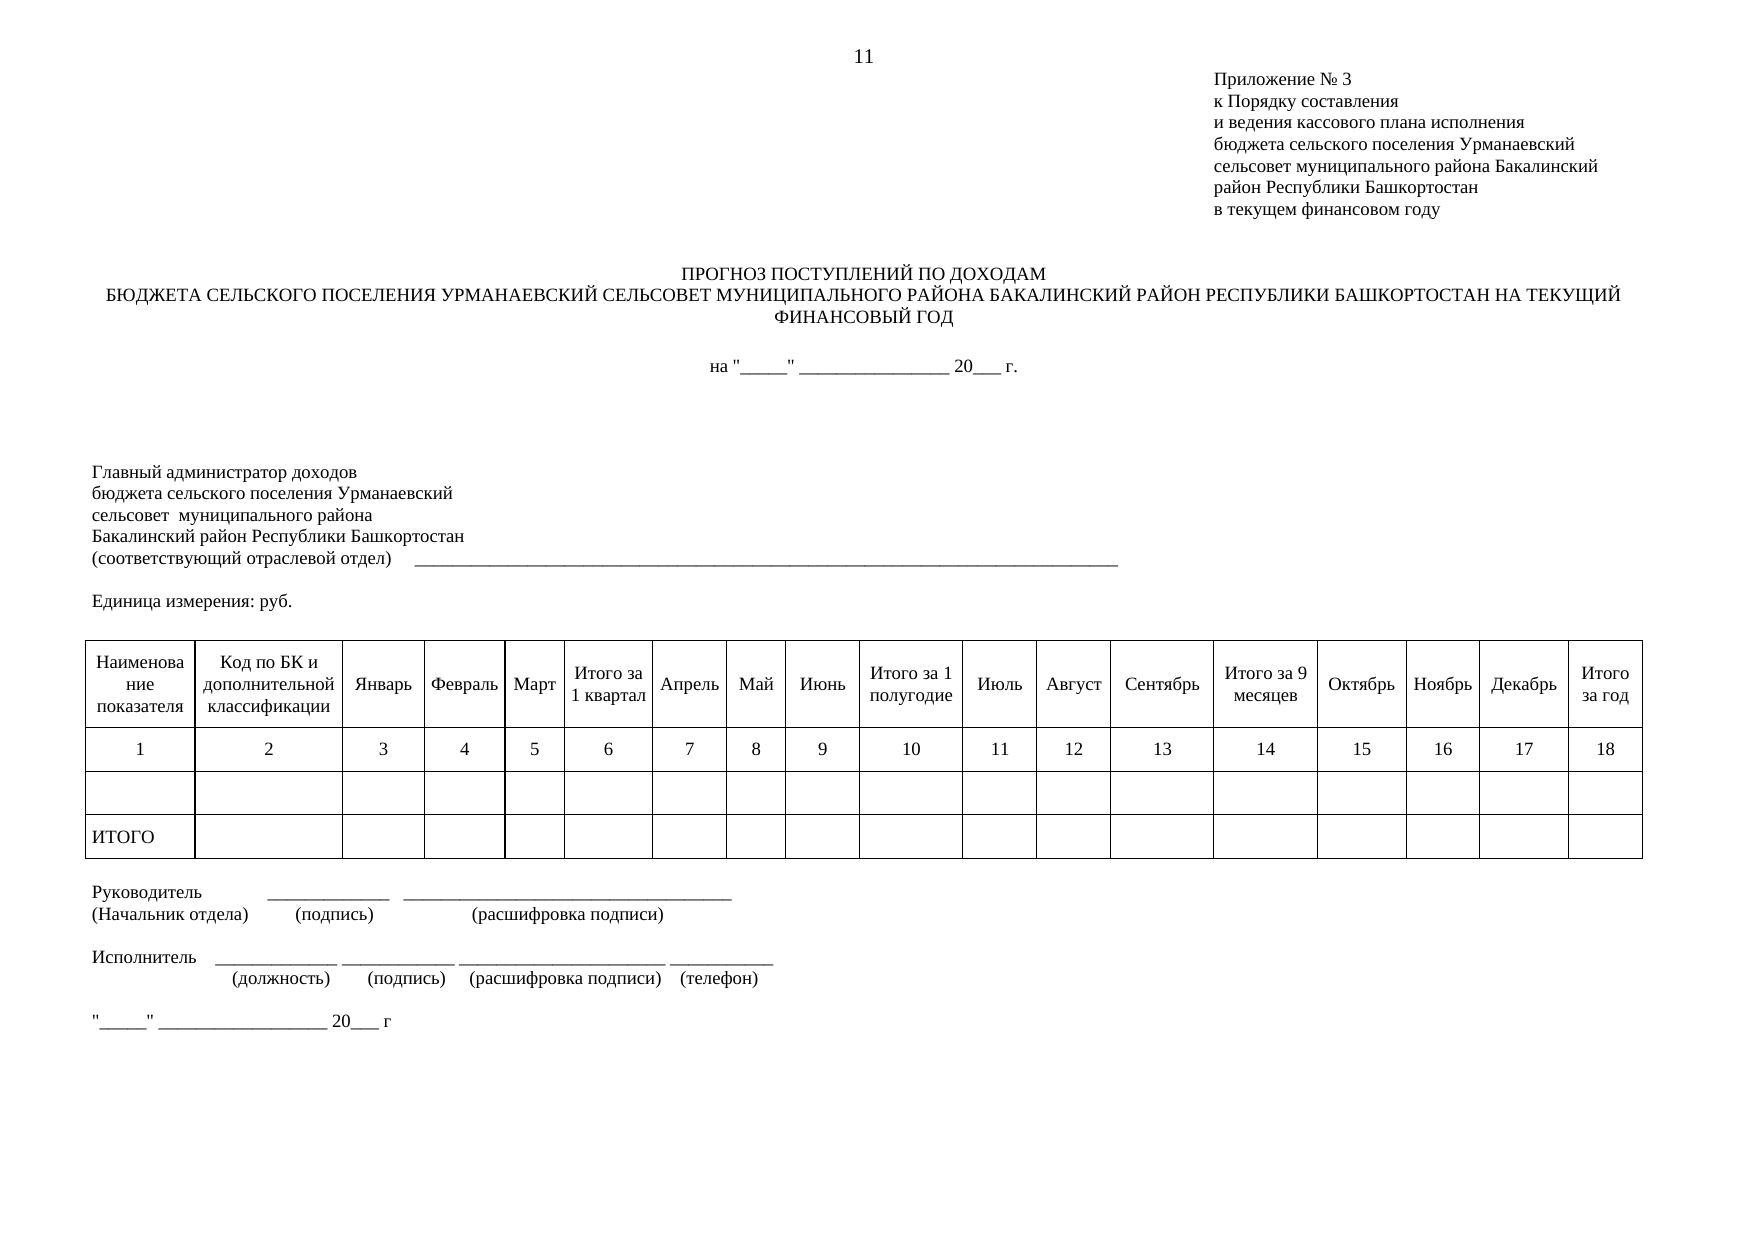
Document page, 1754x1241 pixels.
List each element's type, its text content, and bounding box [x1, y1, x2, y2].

table_cell [727, 772, 785, 814]
text "_____" __________________ 20___ г [92, 1010, 1636, 1032]
table_cell [1569, 772, 1642, 814]
text и ведения кассового плана исполнения [1214, 111, 1636, 133]
table_cell [1111, 815, 1213, 858]
table_cell 16 [1407, 728, 1479, 771]
table_header Февраль [425, 641, 504, 727]
table_cell [1214, 815, 1317, 858]
table_cell [727, 815, 785, 858]
table_header Июнь [786, 641, 859, 727]
table_cell [1407, 815, 1479, 858]
table_cell 8 [727, 728, 785, 771]
table_cell [1214, 772, 1317, 814]
table_cell [963, 815, 1036, 858]
text Единица измерения: руб. [92, 590, 1636, 612]
table_header Август [1037, 641, 1110, 727]
table_cell 17 [1480, 728, 1568, 771]
text к Порядку составления [1214, 90, 1636, 111]
table_header Май [727, 641, 785, 727]
table_cell [786, 772, 859, 814]
table_cell 2 [196, 728, 342, 771]
table_cell 15 [1318, 728, 1406, 771]
table_header Наименование показателя [86, 641, 194, 727]
text Бакалинский район Республики Башкортостан [92, 525, 1636, 547]
table_cell 10 [860, 728, 962, 771]
table_header Сентябрь [1111, 641, 1213, 727]
table_cell [1569, 815, 1642, 858]
table_cell [860, 772, 962, 814]
table_cell [1318, 772, 1406, 814]
table_cell [196, 772, 342, 814]
table_cell [506, 772, 564, 814]
table_cell 3 [343, 728, 424, 771]
table_header Код по БК и дополнительной классификации [196, 641, 342, 727]
table_cell [786, 815, 859, 858]
table_cell [86, 772, 194, 814]
text в текущем финансовом году [1214, 198, 1636, 219]
table_cell [506, 815, 564, 858]
table_cell 14 [1214, 728, 1317, 771]
table_header Декабрь [1480, 641, 1568, 727]
table_cell 6 [565, 728, 652, 771]
text БЮДЖЕТА СЕЛЬСКОГО ПОСЕЛЕНИЯ УРМАНАЕВСКИЙ СЕЛЬСОВЕТ МУНИЦИПАЛЬНОГО РАЙОНА БАКАЛИНСКИЙ РАЙОН РЕСПУБЛИКИ БАШКОРТОСТАН НА ТЕКУЩИЙ ФИНАНСОВЫЙ ГОД [92, 284, 1636, 327]
table_cell [963, 772, 1036, 814]
table_cell 4 [425, 728, 504, 771]
text (должность) (подпись) (расшифровка подписи) (телефон) [92, 967, 1636, 989]
table_header Итого за год [1569, 641, 1642, 727]
table_cell [1111, 772, 1213, 814]
table_cell [565, 772, 652, 814]
table_cell [425, 772, 504, 814]
table_cell [1037, 772, 1110, 814]
text на "_____" ________________ 20___ г. [92, 355, 1636, 377]
table_header Ноябрь [1407, 641, 1479, 727]
text (соответствующий отраслевой отдел) ___________________________________________________________________________ [92, 547, 1636, 568]
table_cell 18 [1569, 728, 1642, 771]
table_cell [425, 815, 504, 858]
table_cell [1407, 772, 1479, 814]
table_header Январь [343, 641, 424, 727]
text (Начальник отдела) (подпись) (расшифровка подписи) [92, 902, 1636, 924]
table_cell [565, 815, 652, 858]
table_cell [653, 815, 726, 858]
table_cell [1480, 772, 1568, 814]
text Главный администратор доходов [92, 461, 1636, 482]
text бюджета сельского поселения Урманаевский сельсовет муниципального района Бакалинский район Республики Башкортостан [1214, 133, 1636, 198]
text Руководитель _____________ ___________________________________ [92, 881, 1636, 902]
table_header Апрель [653, 641, 726, 727]
text Приложение № 3 [1214, 68, 1636, 90]
text бюджета сельского поселения Урманаевский [92, 482, 1636, 504]
table_cell 1 [86, 728, 194, 771]
table_header Март [506, 641, 564, 727]
table_cell [1318, 815, 1406, 858]
table_cell [1480, 815, 1568, 858]
text ПРОГНОЗ ПОСТУПЛЕНИЙ ПО ДОХОДАМ [92, 262, 1636, 284]
text Исполнитель _____________ ____________ ______________________ ___________ [92, 946, 1636, 967]
table_cell 7 [653, 728, 726, 771]
table_header Июль [963, 641, 1036, 727]
table_header Октябрь [1318, 641, 1406, 727]
table_cell ИТОГО [86, 815, 194, 858]
table_cell [343, 772, 424, 814]
table_header Итого за 1 полугодие [860, 641, 962, 727]
table_cell 11 [963, 728, 1036, 771]
table_cell [196, 815, 342, 858]
table_cell [1037, 815, 1110, 858]
table_cell 13 [1111, 728, 1213, 771]
table_header Итого за 1 квартал [565, 641, 652, 727]
text сельсовет муниципального района [92, 504, 1636, 525]
table_header Итого за 9 месяцев [1214, 641, 1317, 727]
table_cell [343, 815, 424, 858]
table_cell [860, 815, 962, 858]
table_cell 12 [1037, 728, 1110, 771]
table_cell [653, 772, 726, 814]
table_cell 9 [786, 728, 859, 771]
table_cell 5 [506, 728, 564, 771]
